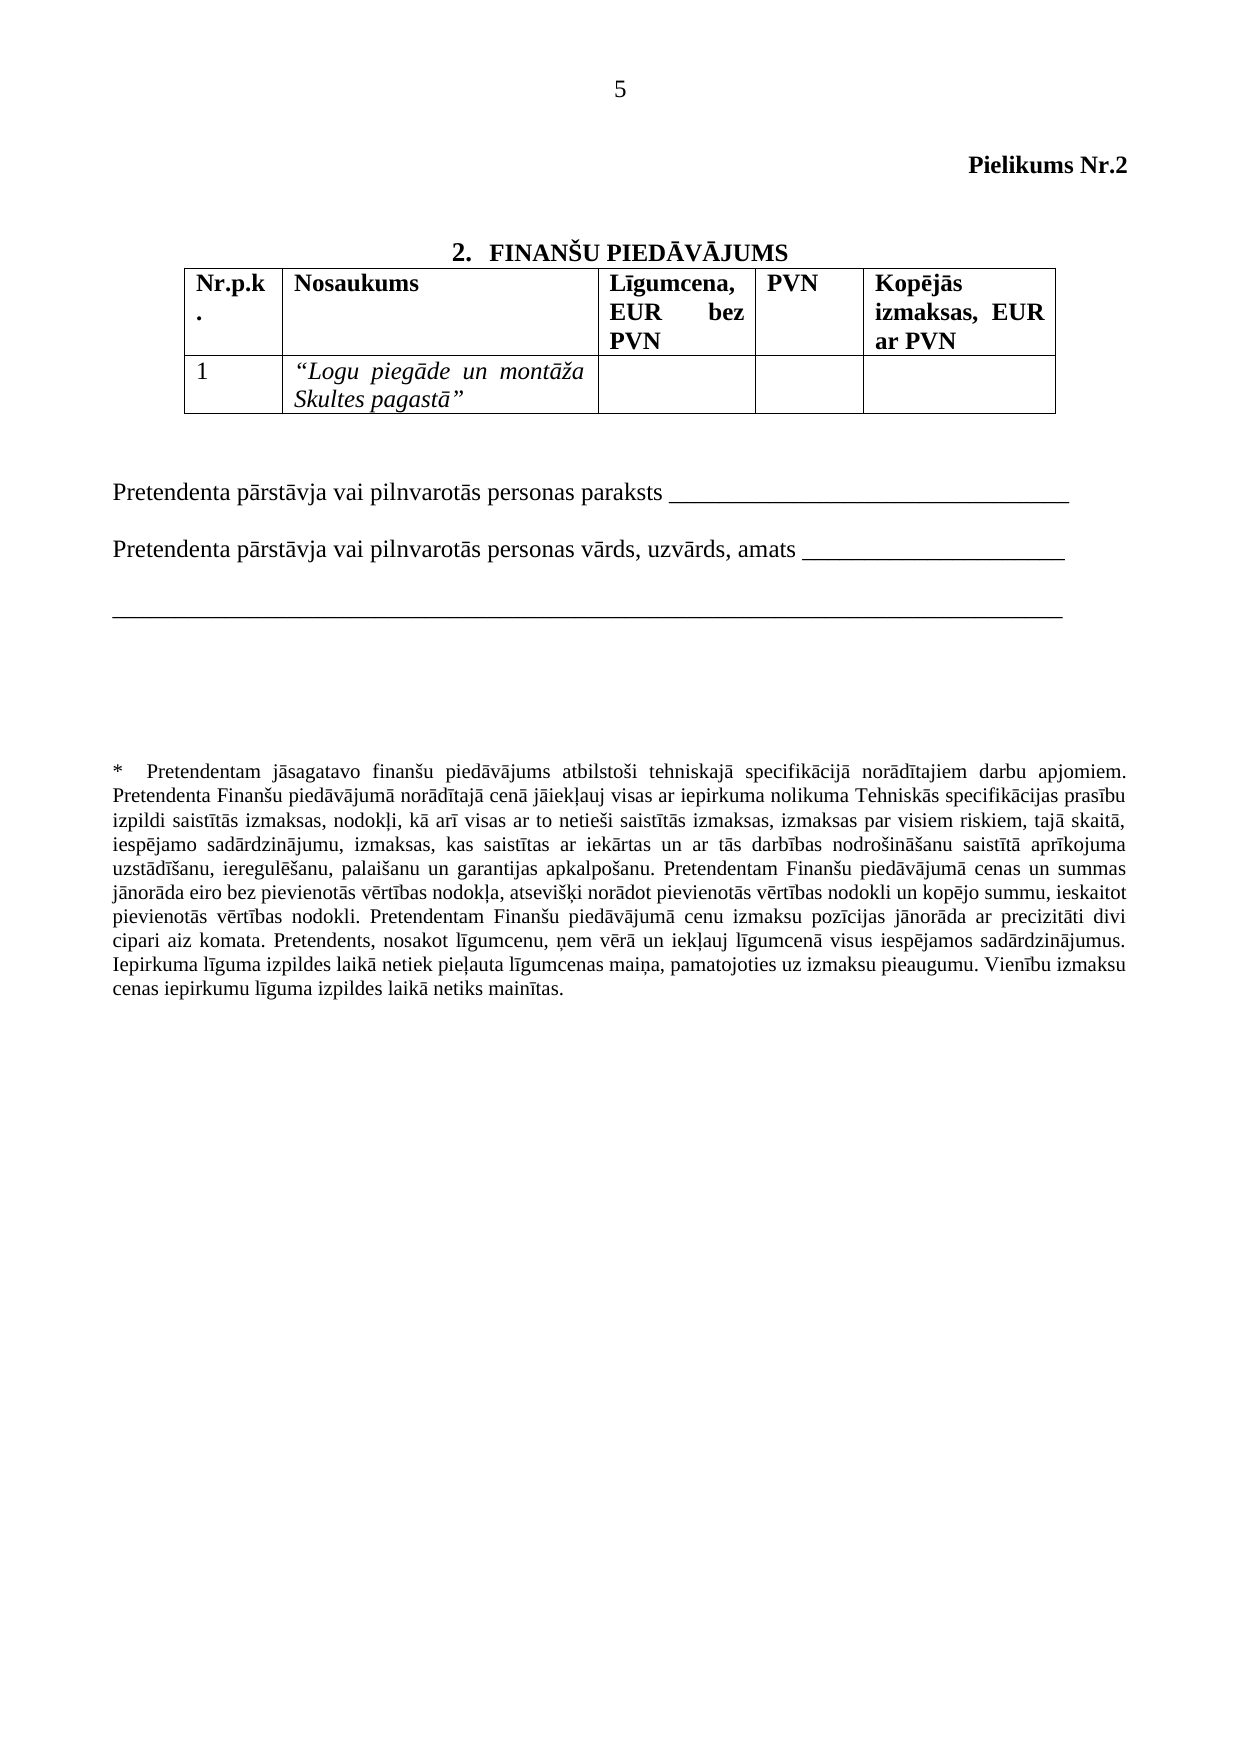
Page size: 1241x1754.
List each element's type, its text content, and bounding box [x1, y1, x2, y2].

table_header Nr.p.k. [185, 269, 282, 355]
table_header Nosaukums [283, 269, 598, 355]
list FINANŠU PIEDĀVĀJUMS [112, 236, 1128, 267]
table_header PVN [756, 269, 863, 355]
table_cell [756, 356, 863, 413]
text Pielikums Nr.2 [112, 150, 1128, 179]
text Pretendenta pārstāvja vai pilnvarotās personas vārds, uzvārds, amats _____________________ [112, 534, 1128, 563]
table_header Līgumcena, EUR bez PVN [599, 269, 755, 355]
table_cell [864, 356, 1055, 413]
table_header Kopējās izmaksas, EUR ar PVN [864, 269, 1055, 355]
text ____________________________________________________________________________ [112, 592, 1128, 620]
text * Pretendentam jāsagatavo finanšu piedāvājums atbilstoši tehniskajā specifikācijā norādītajiem darbu apjomiem. Pretendenta Finanšu piedāvājumā norādītajā cenā jāiekļauj visas ar iepirkuma nolikuma Tehniskās specifikācijas prasību izpildi saistītās izmaksas, nodokļi, kā arī visas ar to netieši saistītās izmaksas, izmaksas par visiem riskiem, tajā skaitā, iespējamo sadārdzinājumu, izmaksas, kas saistītas ar iekārtas un ar tās darbības nodrošināšanu saistītā aprīkojuma uzstādīšanu, ieregulēšanu, palaišanu un garantijas apkalpošanu. Pretendentam Finanšu piedāvājumā cenas un summas jānorāda eiro bez pievienotās vērtības nodokļa, atsevišķi norādot pievienotās vērtības nodokli un kopējo summu, ieskaitot pievienotās vērtības nodokli. Pretendentam Finanšu piedāvājumā cenu izmaksu pozīcijas jānorāda ar precizitāti divi cipari aiz komata. Pretendents, nosakot līgumcenu, ņem vērā un iekļauj līgumcenā visus iespējamos sadārdzinājumus. Iepirkuma līguma izpildes laikā netiek pieļauta līgumcenas maiņa, pamatojoties uz izmaksu pieaugumu. Vienību izmaksu cenas iepirkumu līguma izpildes laikā netiks mainītas. [112, 759, 1128, 1000]
table_cell 1 [185, 356, 282, 413]
text Pretendenta pārstāvja vai pilnvarotās personas paraksts ________________________________ [112, 477, 1128, 505]
table_cell [599, 356, 755, 413]
table_cell “Logu piegāde un montāža Skultes pagastā” [283, 356, 598, 413]
